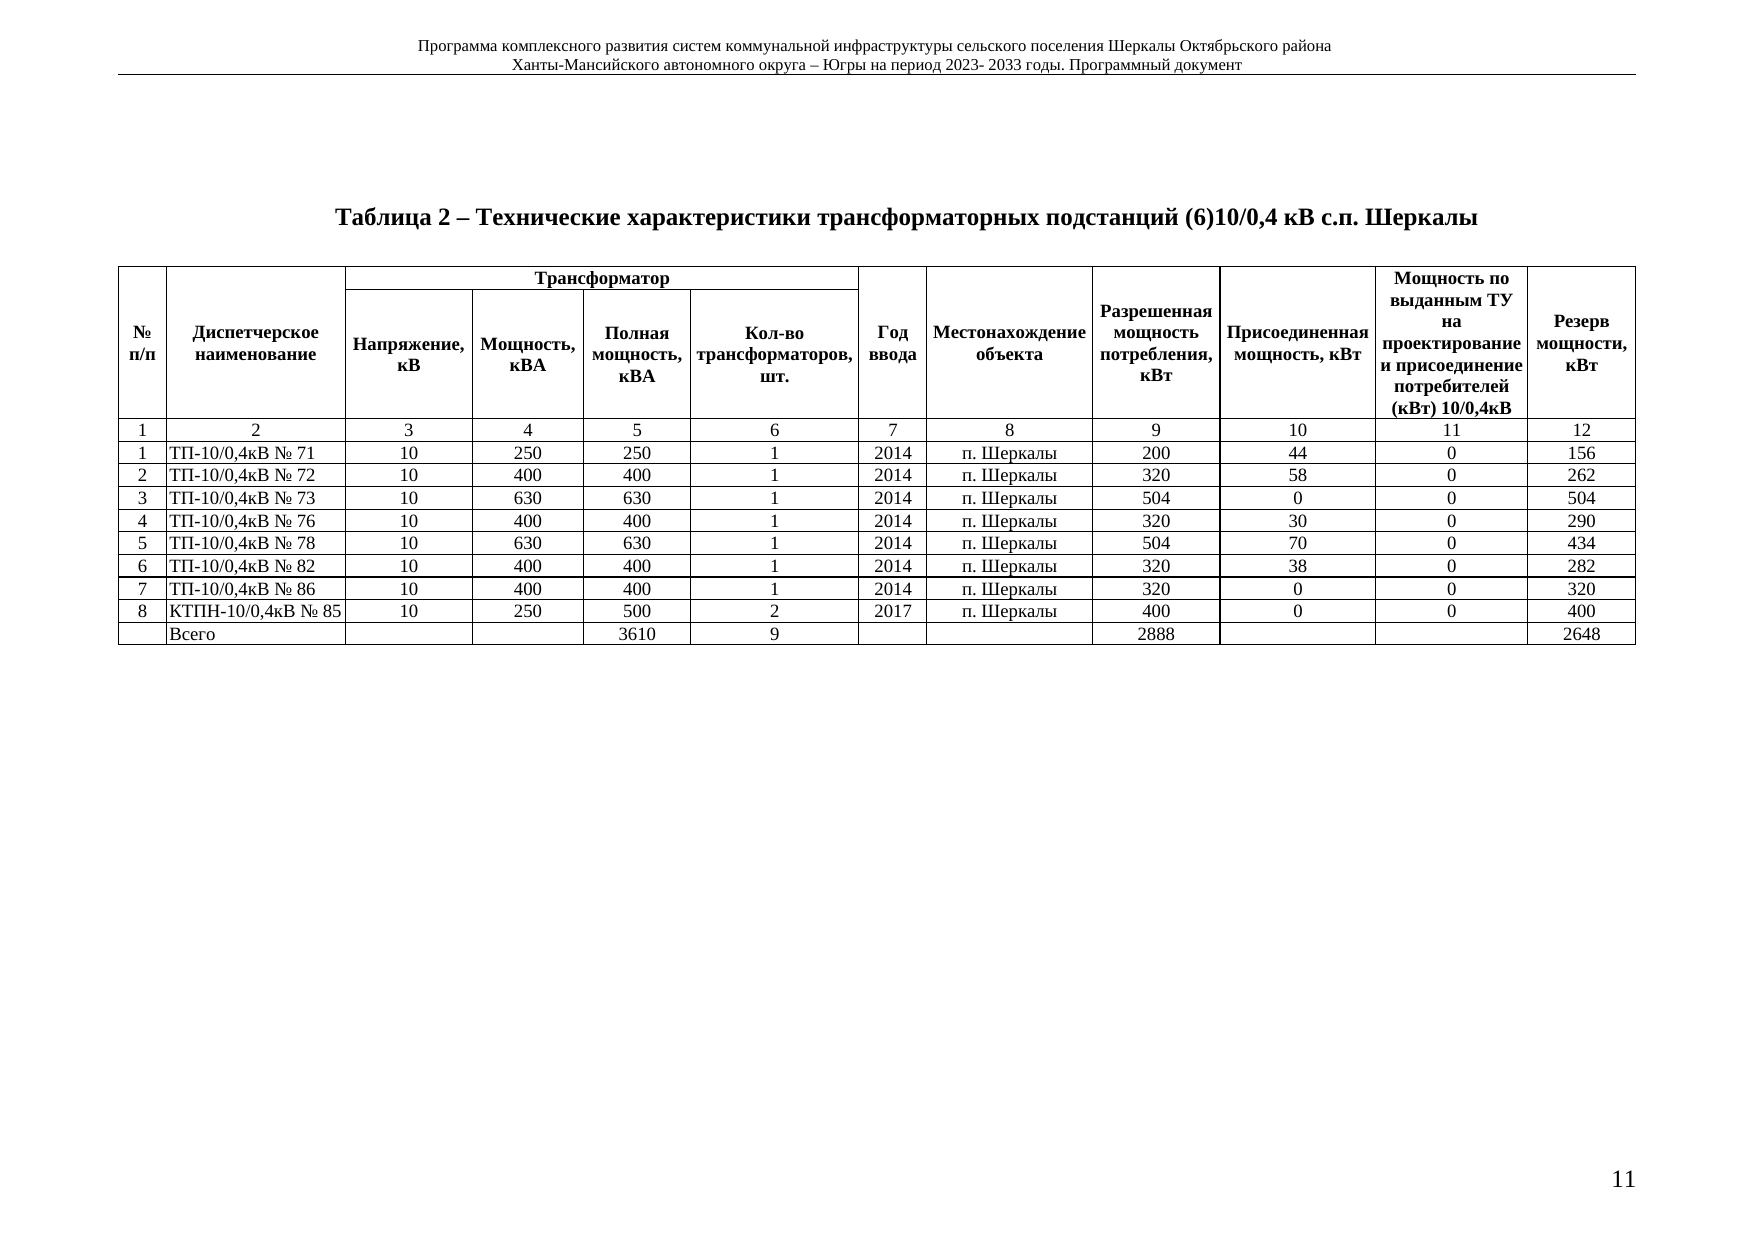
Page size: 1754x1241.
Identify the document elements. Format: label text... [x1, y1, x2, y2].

table_cell 2014 [859, 442, 926, 463]
table_cell п. Шеркалы [927, 555, 1092, 576]
table_cell 10 [346, 442, 472, 463]
table_cell 2 [119, 464, 166, 486]
table_cell ТП-10/0,4кВ № 78 [167, 532, 345, 554]
table_cell 504 [1093, 532, 1219, 554]
table_cell 2014 [859, 464, 926, 486]
table_cell 38 [1221, 555, 1375, 576]
table_cell Напряжение, кВ [346, 290, 472, 418]
table_cell 1 [691, 510, 858, 531]
table_header Диспетчерское наименование [167, 267, 345, 418]
table_cell 10 [346, 510, 472, 531]
table_cell 4 [473, 419, 583, 441]
table_cell 3610 [584, 623, 690, 644]
table_cell ТП-10/0,4кВ № 72 [167, 464, 345, 486]
table_cell [1221, 623, 1375, 644]
table_cell 1 [691, 442, 858, 463]
table_cell 3 [346, 419, 472, 441]
table_cell 2 [691, 600, 858, 622]
table_cell Всего [167, 623, 345, 644]
table_cell 1 [691, 464, 858, 486]
table_cell 6 [691, 419, 858, 441]
table_cell 500 [584, 600, 690, 622]
table_cell 320 [1093, 510, 1219, 531]
table_cell [473, 623, 583, 644]
table_cell 320 [1093, 578, 1219, 599]
table_header Разрешенная мощность потребления, кВт [1093, 267, 1219, 418]
table_cell 2648 [1528, 623, 1635, 644]
table_cell 2014 [859, 532, 926, 554]
table_cell 7 [859, 419, 926, 441]
table_cell 1 [119, 442, 166, 463]
table_cell 630 [584, 487, 690, 508]
table_header Год ввода [859, 267, 926, 418]
table_header Трансформатор [346, 267, 858, 289]
table_header Резерв мощности, кВт [1528, 267, 1635, 418]
table_cell 0 [1376, 464, 1527, 486]
table_cell п. Шеркалы [927, 578, 1092, 599]
table_cell 400 [584, 578, 690, 599]
table_cell 58 [1221, 464, 1375, 486]
table_cell 156 [1528, 442, 1635, 463]
table_cell 0 [1376, 555, 1527, 576]
table_cell 504 [1093, 487, 1219, 508]
table_cell 2014 [859, 555, 926, 576]
table_cell п. Шеркалы [927, 487, 1092, 508]
table_header Мощность по выданным ТУ на проектирование и присоединение потребителей (кВт) 10/0,4кВ [1376, 267, 1527, 418]
table_cell 3 [119, 487, 166, 508]
table_cell 400 [584, 510, 690, 531]
table_cell ТП-10/0,4кВ № 73 [167, 487, 345, 508]
table_cell 4 [119, 510, 166, 531]
table_cell 250 [584, 442, 690, 463]
table_cell 400 [473, 464, 583, 486]
table_cell 10 [1221, 419, 1375, 441]
table_cell 10 [346, 464, 472, 486]
table_cell 2017 [859, 600, 926, 622]
table_cell 1 [691, 555, 858, 576]
table_cell 504 [1528, 487, 1635, 508]
table_cell ТП-10/0,4кВ № 82 [167, 555, 345, 576]
table_cell 400 [1528, 600, 1635, 622]
table_cell 630 [473, 487, 583, 508]
table_cell 6 [119, 555, 166, 576]
table_cell 2 [167, 419, 345, 441]
table_cell 400 [473, 555, 583, 576]
table_cell 282 [1528, 555, 1635, 576]
table_cell 434 [1528, 532, 1635, 554]
table_cell 262 [1528, 464, 1635, 486]
table_cell [346, 623, 472, 644]
table_cell 290 [1528, 510, 1635, 531]
table_cell 44 [1221, 442, 1375, 463]
table_cell п. Шеркалы [927, 600, 1092, 622]
table_cell п. Шеркалы [927, 442, 1092, 463]
table_cell 2888 [1093, 623, 1219, 644]
table_cell 0 [1221, 600, 1375, 622]
table_cell Полная мощность, кВА [584, 290, 690, 418]
table_cell 1 [691, 578, 858, 599]
table_cell 12 [1528, 419, 1635, 441]
table_cell 0 [1376, 600, 1527, 622]
table_cell 400 [473, 510, 583, 531]
table_cell 10 [346, 487, 472, 508]
table_cell [1376, 623, 1527, 644]
table_cell 320 [1528, 578, 1635, 599]
table_cell 1 [119, 419, 166, 441]
table_cell 250 [473, 600, 583, 622]
table_cell 2014 [859, 487, 926, 508]
table_cell 8 [927, 419, 1092, 441]
table_cell 0 [1221, 578, 1375, 599]
table_cell 7 [119, 578, 166, 599]
table_cell 0 [1221, 487, 1375, 508]
table_cell 9 [691, 623, 858, 644]
table_cell 0 [1376, 487, 1527, 508]
table_cell 630 [584, 532, 690, 554]
table_cell 400 [1093, 600, 1219, 622]
table_cell 30 [1221, 510, 1375, 531]
table_cell 8 [119, 600, 166, 622]
table_cell 10 [346, 600, 472, 622]
table_cell 630 [473, 532, 583, 554]
table_cell 0 [1376, 532, 1527, 554]
table_cell 320 [1093, 464, 1219, 486]
table_cell 400 [473, 578, 583, 599]
table_cell ТП-10/0,4кВ № 71 [167, 442, 345, 463]
table_cell 2014 [859, 510, 926, 531]
table_cell 0 [1376, 442, 1527, 463]
table_cell 0 [1376, 578, 1527, 599]
table_cell 0 [1376, 510, 1527, 531]
table_cell 200 [1093, 442, 1219, 463]
table_cell Кол-во трансформаторов, шт. [691, 290, 858, 418]
table_cell 10 [346, 532, 472, 554]
table_header Местонахождение объекта [927, 267, 1092, 418]
table_cell 9 [1093, 419, 1219, 441]
table_cell ТП-10/0,4кВ № 76 [167, 510, 345, 531]
table_cell 5 [119, 532, 166, 554]
table_cell 1 [691, 532, 858, 554]
table_cell 10 [346, 578, 472, 599]
text Таблица 2 – Технические характеристики трансформаторных подстанций (6)10/0,4 кВ с.п. Шеркалы [118, 202, 1636, 231]
table_cell 70 [1221, 532, 1375, 554]
table_cell 2014 [859, 578, 926, 599]
table_cell 400 [584, 464, 690, 486]
table_cell п. Шеркалы [927, 510, 1092, 531]
table_cell [859, 623, 926, 644]
table_header Присоединенная мощность, кВт [1221, 267, 1375, 418]
table_cell 400 [584, 555, 690, 576]
table_cell 250 [473, 442, 583, 463]
table_cell 320 [1093, 555, 1219, 576]
table_cell КТПН-10/0,4кВ № 85 [167, 600, 345, 622]
table_cell п. Шеркалы [927, 464, 1092, 486]
table_cell 10 [346, 555, 472, 576]
table_cell [119, 623, 166, 644]
table_cell п. Шеркалы [927, 532, 1092, 554]
table_cell 5 [584, 419, 690, 441]
table_cell 11 [1376, 419, 1527, 441]
table_cell 1 [691, 487, 858, 508]
table_cell ТП-10/0,4кВ № 86 [167, 578, 345, 599]
table_cell [927, 623, 1092, 644]
table_header № п/п [119, 267, 166, 418]
table_cell Мощность, кВА [473, 290, 583, 418]
